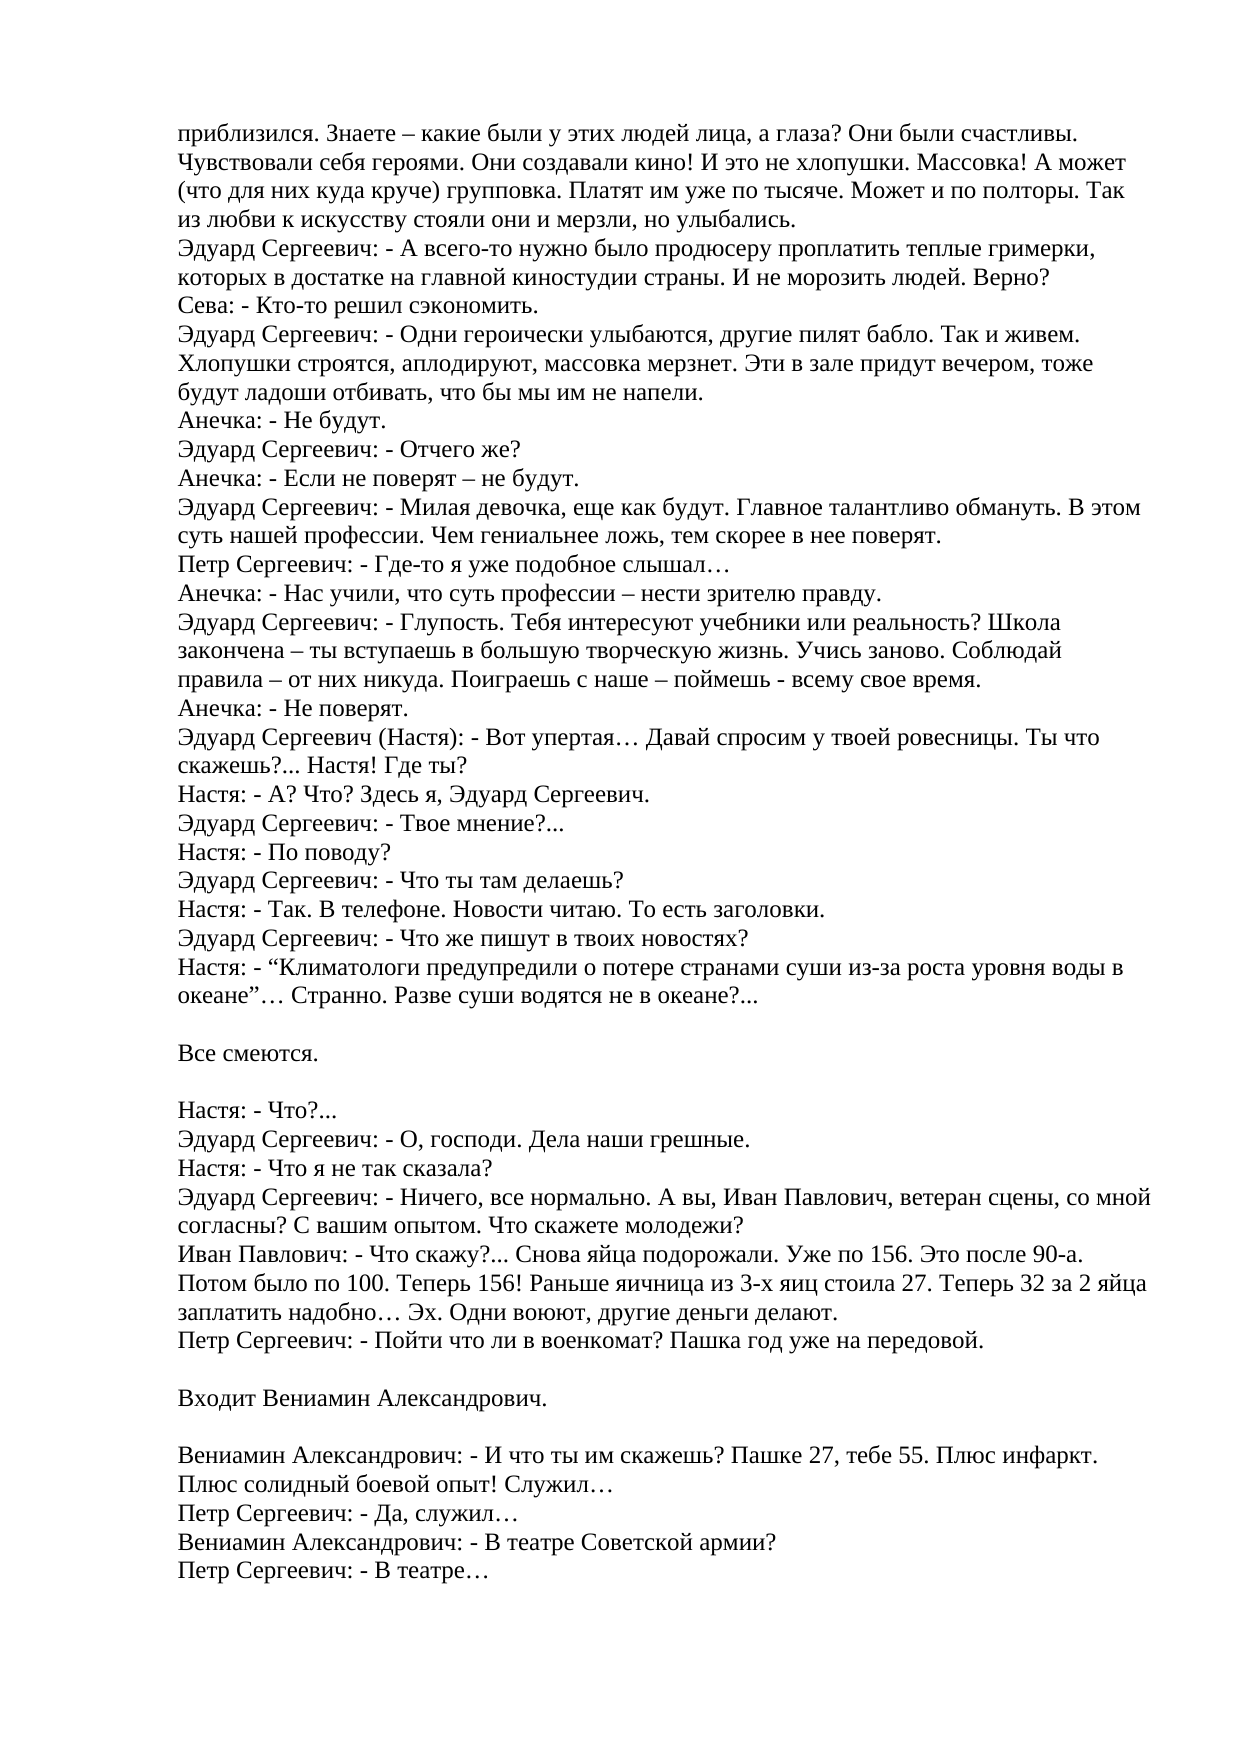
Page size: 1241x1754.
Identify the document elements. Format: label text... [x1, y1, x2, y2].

text Настя: - Что я не так сказала? [177, 1153, 1152, 1182]
text Эдуард Сергеевич: - Твое мнение?... [177, 808, 1152, 837]
text Анечка: - Не будут. [177, 406, 1152, 434]
text Вениамин Александрович: - И что ты им скажешь? Пашке 27, тебе 55. Плюс инфаркт. Плюс солидный боевой опыт! Служил… [177, 1441, 1152, 1498]
text Анечка: - Если не поверят – не будут. [177, 463, 1152, 492]
text Настя: - А? Что? Здесь я, Эдуард Сергеевич. [177, 779, 1152, 808]
text Эдуард Сергеевич: - Одни героически улыбаются, другие пилят бабло. Так и живем. Хлопушки строятся, аплодируют, массовка мерзнет. Эти в зале придут вечером, тоже будут ладоши отбивать, что бы мы им не напели. [177, 319, 1152, 406]
text Анечка: - Не поверят. [177, 693, 1152, 722]
text Эдуард Сергеевич: - Что ты там делаешь? [177, 866, 1152, 894]
text Эдуард Сергеевич: - Что же пишут в твоих новостях? [177, 923, 1152, 952]
text Петр Сергеевич: - Да, служил… [177, 1498, 1152, 1527]
text Эдуард Сергеевич: - Глупость. Тебя интересуют учебники или реальность? Школа закончена – ты вступаешь в большую творческую жизнь. Учись заново. Соблюдай правила – от них никуда. Поиграешь с наше – поймешь - всему свое время. [177, 607, 1152, 693]
text Эдуард Сергеевич: - Отчего же? [177, 434, 1152, 463]
text Эдуард Сергеевич: - О, господи. Дела наши грешные. [177, 1124, 1152, 1153]
text Настя: - По поводу? [177, 837, 1152, 866]
text Петр Сергеевич: - Пойти что ли в военкомат? Пашка год уже на передовой. [177, 1326, 1152, 1354]
text Петр Сергеевич: - Где-то я уже подобное слышал… [177, 549, 1152, 578]
text Входит Вениамин Александрович. [177, 1383, 1152, 1412]
text Эдуард Сергеевич: - Милая девочка, еще как будут. Главное талантливо обмануть. В этом суть нашей профессии. Чем гениальнее ложь, тем скорее в нее поверят. [177, 492, 1152, 549]
text Эдуард Сергеевич: - А всего-то нужно было продюсеру проплатить теплые гримерки, которых в достатке на главной киностудии страны. И не морозить людей. Верно? [177, 233, 1152, 291]
text Настя: - Что?... [177, 1096, 1152, 1124]
text Настя: - “Климатологи предупредили о потере странами суши из-за роста уровня воды в океане”… Странно. Разве суши водятся не в океане?... [177, 952, 1152, 1009]
text Анечка: - Нас учили, что суть профессии – нести зрителю правду. [177, 578, 1152, 607]
text Эдуард Сергеевич: - Ничего, все нормально. А вы, Иван Павлович, ветеран сцены, со мной согласны? С вашим опытом. Что скажете молодежи? [177, 1182, 1152, 1239]
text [177, 118, 1152, 233]
text Петр Сергеевич: - В театре… [177, 1556, 1152, 1584]
text Вениамин Александрович: - В театре Советской армии? [177, 1527, 1152, 1556]
text Все смеются. [177, 1038, 1152, 1067]
text Настя: - Так. В телефоне. Новости читаю. То есть заголовки. [177, 894, 1152, 923]
text Иван Павлович: - Что скажу?... Снова яйца подорожали. Уже по 156. Это после 90-а. Потом было по 100. Теперь 156! Раньше яичница из 3-х яиц стоила 27. Теперь 32 за 2 яйца заплатить надобно… Эх. Одни воюют, другие деньги делают. [177, 1239, 1152, 1326]
text Сева: - Кто-то решил сэкономить. [177, 291, 1152, 319]
text Эдуард Сергеевич (Настя): - Вот упертая… Давай спросим у твоей ровесницы. Ты что скажешь?... Настя! Где ты? [177, 722, 1152, 779]
